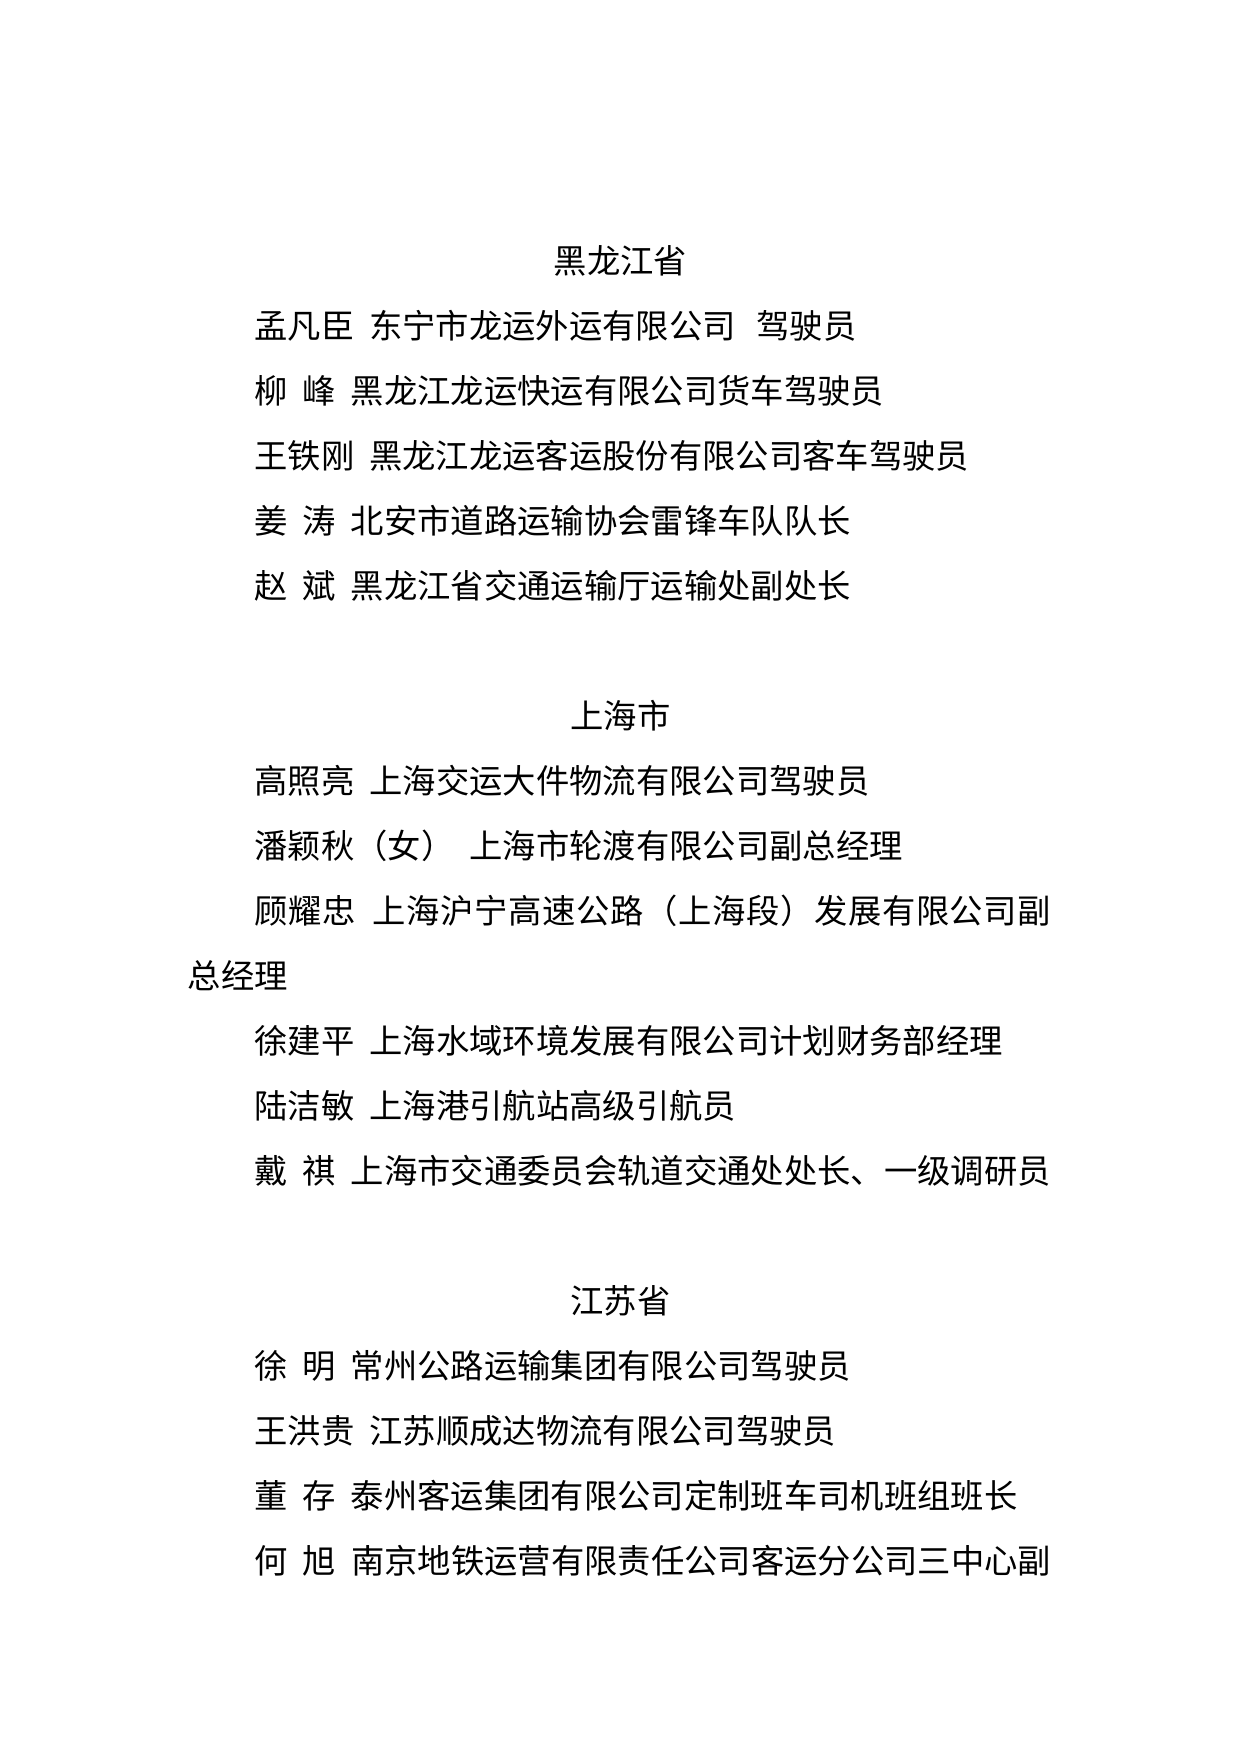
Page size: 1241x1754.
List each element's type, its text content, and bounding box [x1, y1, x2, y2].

text 王洪贵 江苏顺成达物流有限公司驾驶员 [187, 1397, 1053, 1462]
text 潘颖秋（女） 上海市轮渡有限公司副总经理 [187, 812, 1053, 877]
text 高照亮 上海交运大件物流有限公司驾驶员 [187, 747, 1053, 812]
text 孟凡臣 东宁市龙运外运有限公司 驾驶员 [187, 292, 1053, 357]
text 江苏省 [187, 1267, 1053, 1332]
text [187, 1527, 1053, 1592]
text 姜 涛 北安市道路运输协会雷锋车队队长 [187, 487, 1053, 552]
text 戴 祺 上海市交通委员会轨道交通处处长、一级调研员 [187, 1137, 1053, 1202]
text 陆洁敏 上海港引航站高级引航员 [187, 1072, 1053, 1137]
text 顾耀忠 上海沪宁高速公路（上海段）发展有限公司副总经理 [187, 877, 1053, 1007]
text 董 存 泰州客运集团有限公司定制班车司机班组班长 [187, 1462, 1053, 1527]
text 徐 明 常州公路运输集团有限公司驾驶员 [187, 1332, 1053, 1397]
text 赵 斌 黑龙江省交通运输厅运输处副处长 [187, 552, 1053, 617]
text 王铁刚 黑龙江龙运客运股份有限公司客车驾驶员 [187, 422, 1053, 487]
text 上海市 [187, 682, 1053, 747]
text 黑龙江省 [187, 227, 1053, 292]
text 徐建平 上海水域环境发展有限公司计划财务部经理 [187, 1007, 1053, 1072]
text 柳 峰 黑龙江龙运快运有限公司货车驾驶员 [187, 357, 1053, 422]
